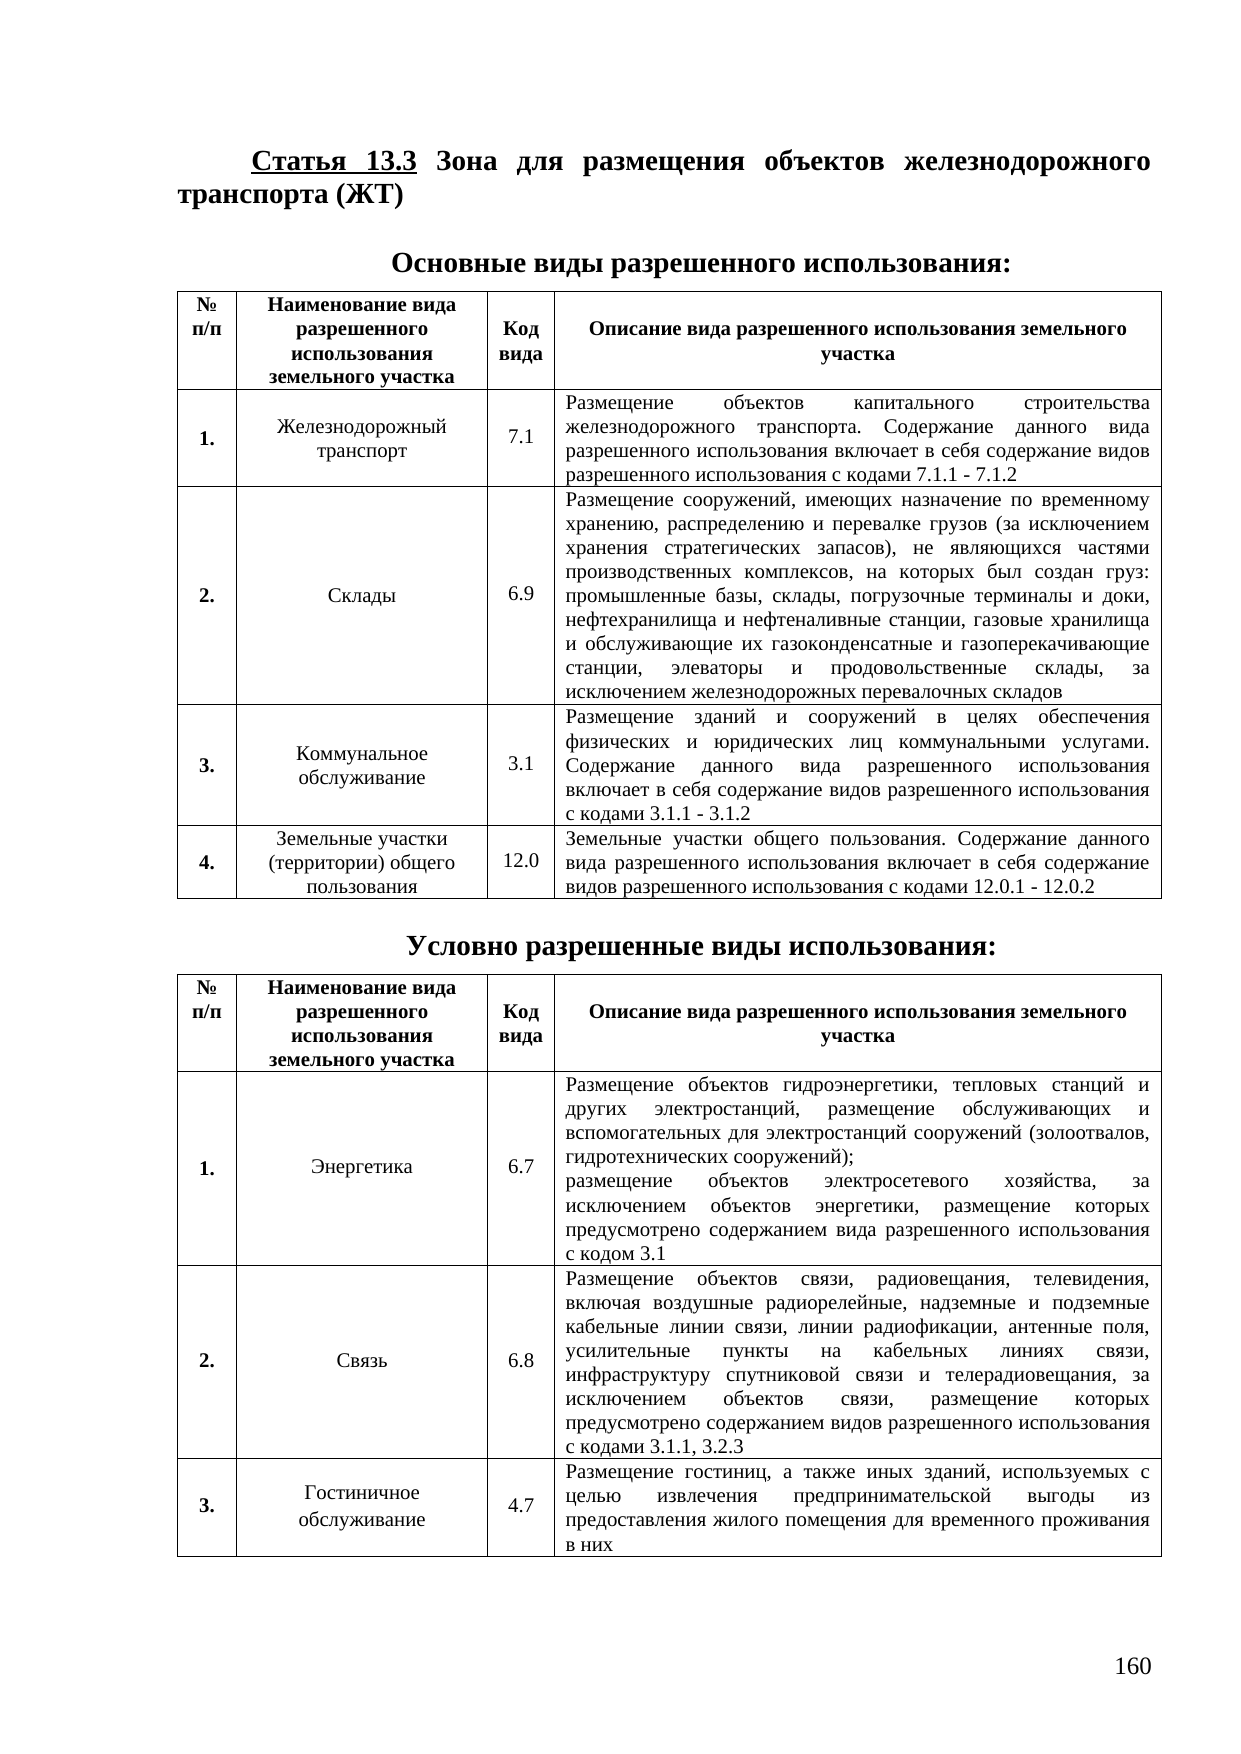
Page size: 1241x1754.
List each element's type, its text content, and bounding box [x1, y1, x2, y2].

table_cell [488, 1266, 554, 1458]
text Условно разрешенные виды использования: [251, 928, 1152, 961]
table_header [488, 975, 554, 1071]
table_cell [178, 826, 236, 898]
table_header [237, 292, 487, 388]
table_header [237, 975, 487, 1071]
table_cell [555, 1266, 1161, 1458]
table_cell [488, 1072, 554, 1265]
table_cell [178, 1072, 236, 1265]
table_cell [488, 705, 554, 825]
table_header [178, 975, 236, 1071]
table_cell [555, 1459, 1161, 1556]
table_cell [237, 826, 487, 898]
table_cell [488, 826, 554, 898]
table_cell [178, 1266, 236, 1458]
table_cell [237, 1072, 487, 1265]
text Основные виды разрешенного использования: [251, 245, 1152, 279]
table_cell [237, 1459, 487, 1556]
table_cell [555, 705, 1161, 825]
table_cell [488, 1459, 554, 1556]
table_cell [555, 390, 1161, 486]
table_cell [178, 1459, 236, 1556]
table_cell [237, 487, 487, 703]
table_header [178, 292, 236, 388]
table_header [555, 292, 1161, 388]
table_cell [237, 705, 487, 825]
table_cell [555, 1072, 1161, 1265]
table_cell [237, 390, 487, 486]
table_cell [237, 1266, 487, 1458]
text Статья 13.3 Зона для размещения объектов железнодорожного транспорта (ЖТ) [177, 143, 1152, 210]
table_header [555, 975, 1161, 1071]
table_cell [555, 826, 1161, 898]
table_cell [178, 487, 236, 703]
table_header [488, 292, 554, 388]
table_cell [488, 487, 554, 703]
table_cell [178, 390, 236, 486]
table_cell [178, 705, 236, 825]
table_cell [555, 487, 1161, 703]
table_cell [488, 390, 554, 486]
